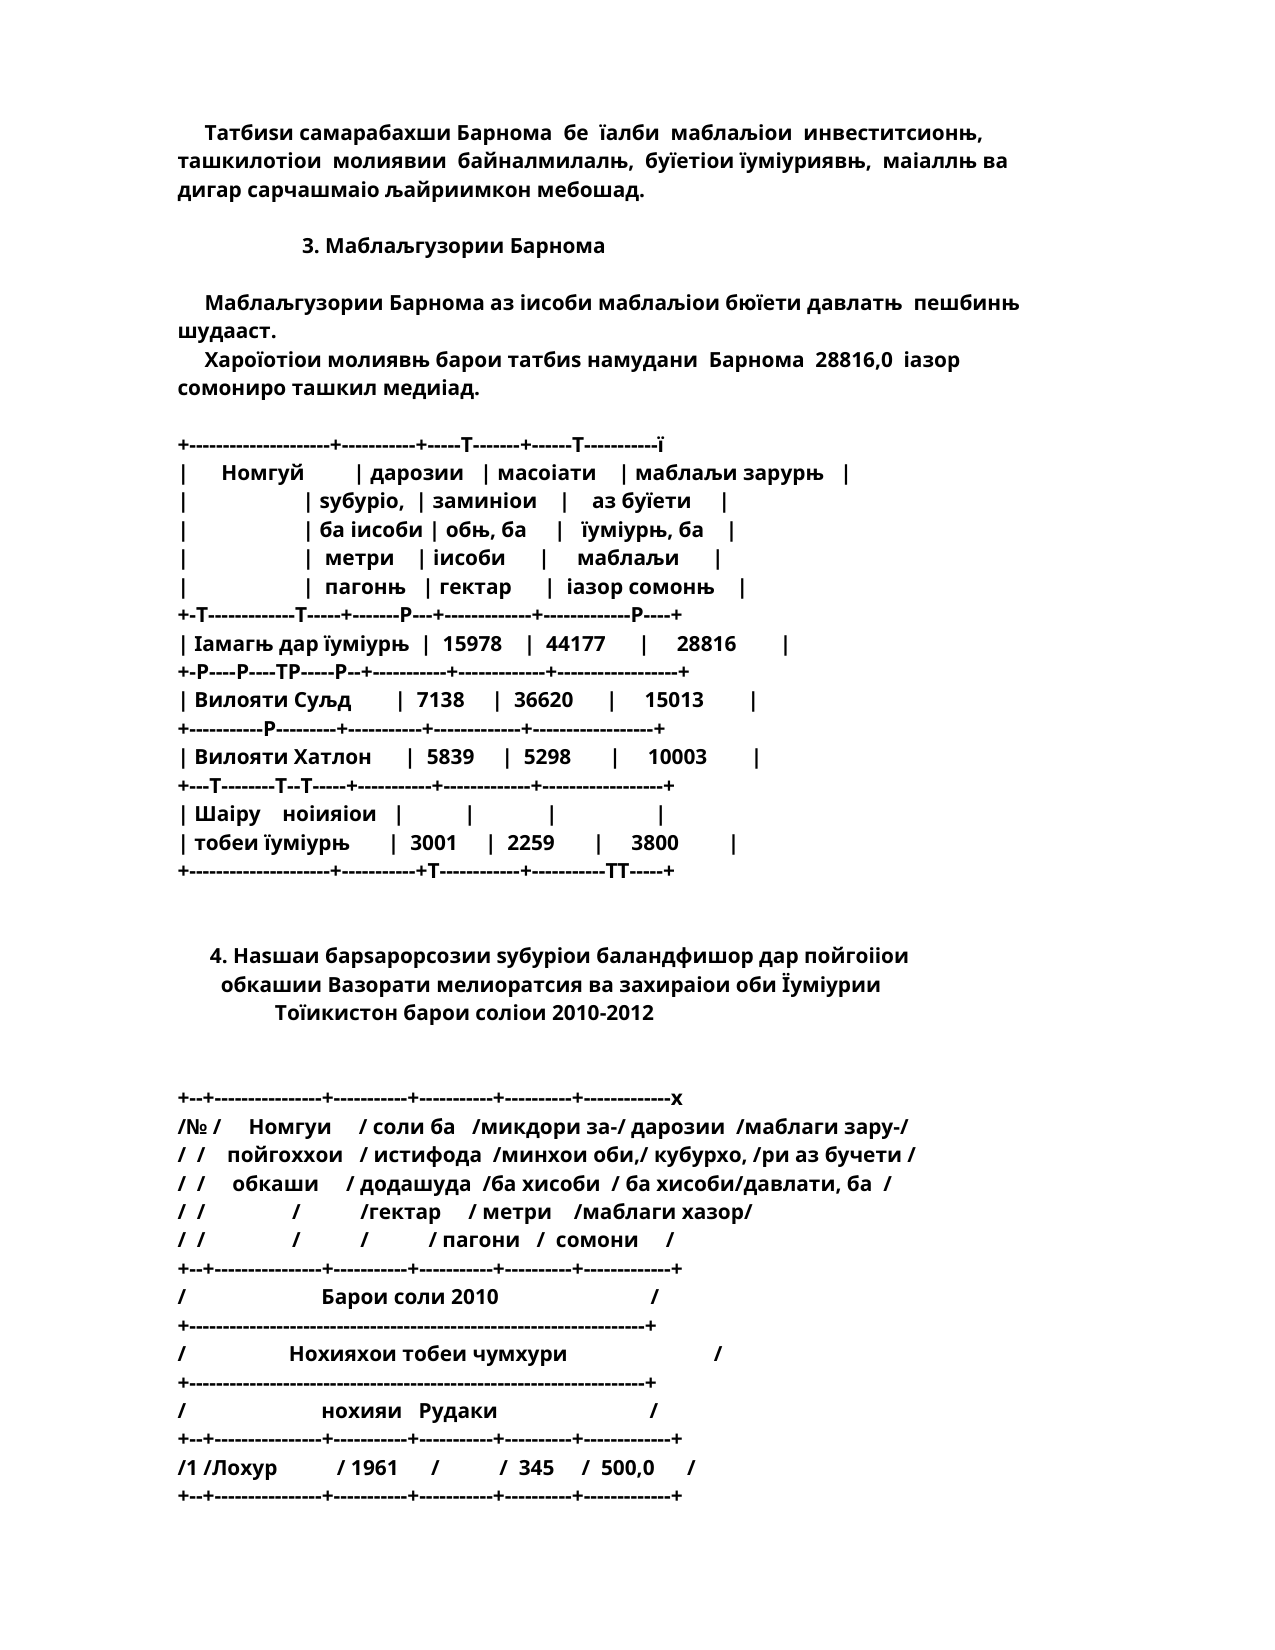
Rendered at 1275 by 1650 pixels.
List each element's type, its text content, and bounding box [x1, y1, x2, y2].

text обкашии Вазорати мелиоратсия ва захираіои оби Їуміурии [177, 970, 1186, 998]
text | Іамагњ дар їуміурњ | 15978 | 44177 | 28816 | [177, 629, 1186, 657]
text дигар сарчашмаіо љайриимкон мебошад. [177, 175, 1186, 203]
text +-----------Р---------+-----------+-------------+------------------+ [177, 714, 1186, 742]
text +--------------------------------------------------------------------+ [177, 1311, 1186, 1339]
text / / / /гектар / метри /маблаги хазор/ [177, 1197, 1186, 1226]
text +---------------------+-----------+-----Т-------+------Т-----------ї [177, 430, 1186, 458]
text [177, 1424, 1186, 1453]
text | | пагонњ | гектар | іазор сомонњ | [177, 572, 1186, 600]
text шудааст. [177, 316, 1186, 345]
text | Номгуй | дарозии | масоіати | маблаљи зарурњ | [177, 458, 1186, 487]
text сомониро ташкил медиіад. [177, 373, 1186, 402]
text ташкилотіои молиявии байналмилалњ, буїетіои їуміуриявњ, маіаллњ ва [177, 147, 1186, 175]
text +-Р----Р----ТР-----Р--+-----------+-------------+------------------+ [177, 657, 1186, 686]
text 4. Наѕшаи барѕарорсозии ѕубуріои баландфишор дар пойгоііои [177, 942, 1186, 970]
text / / обкаши / додашуда /ба хисоби / ба хисоби/давлати, ба / [177, 1169, 1186, 1197]
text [177, 1481, 1186, 1510]
text +---------------------+-----------+Т------------+-----------ТТ-----+ [177, 856, 1186, 885]
text | | метри | іисоби | маблаљи | [177, 543, 1186, 572]
text 3. Маблаљгузории Барнома [177, 231, 1186, 260]
text / нохияи Рудаки / [177, 1396, 1186, 1424]
text Татбиѕи самарабахши Барнома бе їалби маблаљіои инвеститсионњ, [177, 118, 1186, 147]
text | | ѕубуріо, | заминіои | аз буїети | [177, 487, 1186, 515]
text +--+----------------+-----------+-----------+----------+-------------х [177, 1083, 1186, 1112]
text / Нохияхои тобеи чумхури / [177, 1339, 1186, 1368]
text / Барои соли 2010 / [177, 1282, 1186, 1311]
text | тобеи їуміурњ | 3001 | 2259 | 3800 | [177, 828, 1186, 856]
text | | ба іисоби | обњ, ба | їуміурњ, ба | [177, 515, 1186, 543]
text | Вилояти Суљд | 7138 | 36620 | 15013 | [177, 686, 1186, 714]
text / / / / / пагони / сомони / [177, 1226, 1186, 1254]
text +--------------------------------------------------------------------+ [177, 1368, 1186, 1396]
text Хароїотіои молиявњ барои татбиѕ намудани Барнома 28816,0 іазор [177, 345, 1186, 373]
text +--+----------------+-----------+-----------+----------+-------------+ [177, 1254, 1186, 1282]
text Маблаљгузории Барнома аз іисоби маблаљіои бюїети давлатњ пешбинњ [177, 288, 1186, 316]
text | Шаіру ноіияіои | | | | [177, 799, 1186, 828]
text Тоїикистон барои соліои 2010-2012 [177, 998, 1186, 1027]
text / / пойгоххои / истифода /минхои оби,/ кубурхо, /ри аз бучети / [177, 1140, 1186, 1169]
text /№ / Номгуи / соли ба /микдори за-/ дарозии /маблаги зару-/ [177, 1112, 1186, 1140]
text +---Т--------Т--Т-----+-----------+-------------+------------------+ [177, 771, 1186, 799]
text /1 /Лохур / 1961 / / 345 / 500,0 / [177, 1453, 1186, 1481]
text +-Т-------------Т-----+-------Р---+-------------+-------------Р----+ [177, 600, 1186, 629]
text | Вилояти Хатлон | 5839 | 5298 | 10003 | [177, 742, 1186, 771]
